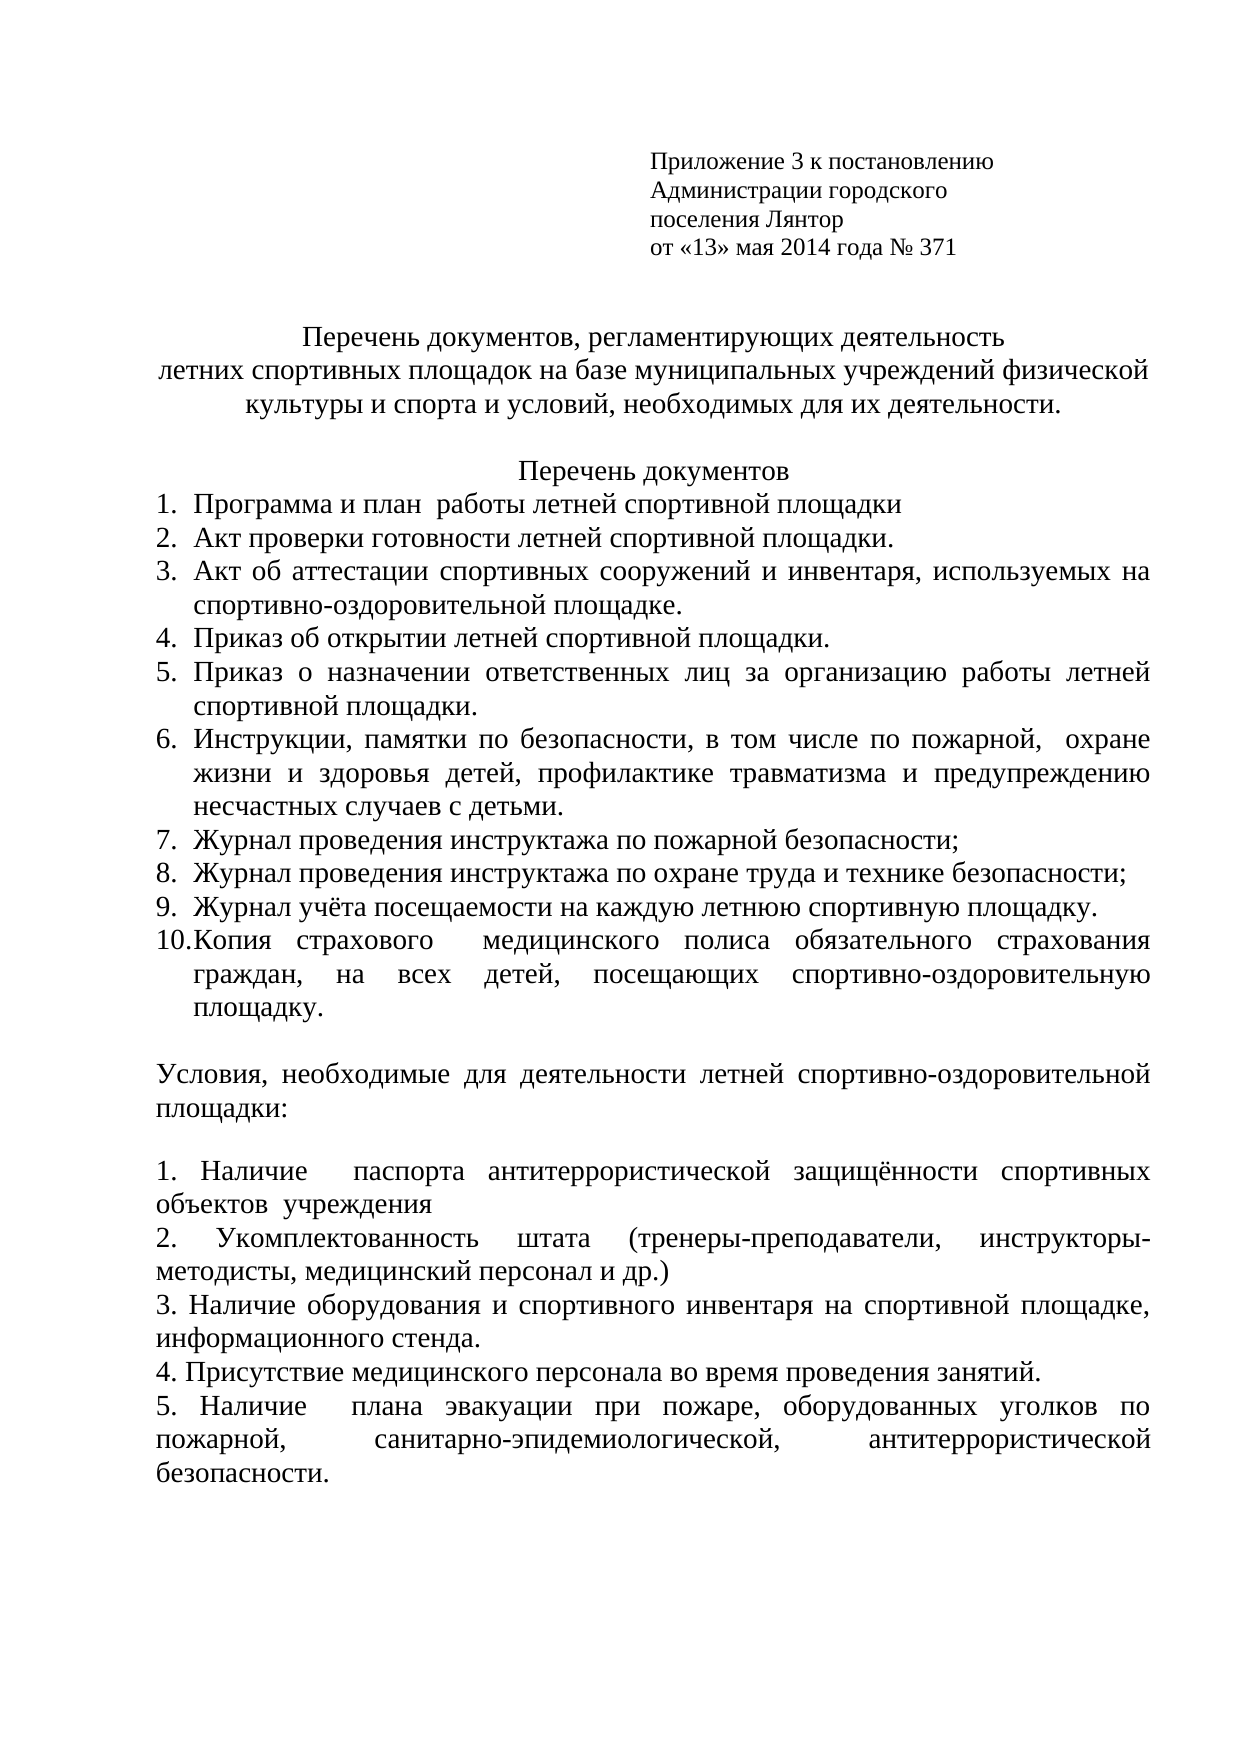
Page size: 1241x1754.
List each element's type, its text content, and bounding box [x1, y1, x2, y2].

list Программа и план работы летней спортивной площадки [156, 486, 1152, 520]
text Приложение 3 к постановлению [118, 146, 1152, 175]
list Приказ об открытии летней спортивной площадки. [156, 621, 1152, 654]
text 3. Наличие оборудования и спортивного инвентаря на спортивной площадке, информационного стенда. [156, 1287, 1152, 1354]
list Приказ о назначении ответственных лиц за организацию работы летней спортивной площадки. [156, 654, 1152, 721]
list Акт об аттестации спортивных сооружений и инвентаря, используемых на спортивно-оздоровительной площадке. [156, 553, 1152, 621]
text 2. Укомплектованность штата (тренеры-преподаватели, инструкторы- методисты, медицинский персонал и др.) [156, 1220, 1152, 1287]
text летних спортивных площадок на базе муниципальных учреждений физической культуры и спорта и условий, необходимых для их деятельности. [156, 352, 1152, 419]
list Акт проверки готовности летней спортивной площадки. [156, 520, 1152, 553]
text поселения Лянтор [118, 204, 1152, 232]
text Перечень документов [156, 453, 1152, 486]
text Перечень документов, регламентирующих деятельность [156, 319, 1152, 352]
list Копия страхового медицинского полиса обязательного страхования граждан, на всех детей, посещающих спортивно-оздоровительную площадку. [156, 922, 1152, 1023]
text 4. Присутствие медицинского персонала во время проведения занятий. [156, 1354, 1152, 1388]
list Инструкции, памятки по безопасности, в том числе по пожарной, охране жизни и здоровья детей, профилактике травматизма и предупреждению несчастных случаев с детьми. [156, 721, 1152, 822]
text Условия, необходимые для деятельности летней спортивно-оздоровительной площадки: [156, 1057, 1152, 1124]
text от «13» мая 2014 года № 371 [118, 232, 1152, 261]
list Журнал учёта посещаемости на каждую летнюю спортивную площадку. [156, 889, 1152, 922]
list Журнал проведения инструктажа по охране труда и технике безопасности; [156, 855, 1152, 889]
text 1. Наличие паспорта антитеррористической защищённости спортивных объектов учреждения [156, 1153, 1152, 1220]
text Администрации городского [118, 175, 1152, 204]
text 5. Наличие плана эвакуации при пожаре, оборудованных уголков по пожарной, санитарно-эпидемиологической, антитеррористической безопасности. [156, 1388, 1152, 1488]
list Журнал проведения инструктажа по пожарной безопасности; [156, 822, 1152, 855]
